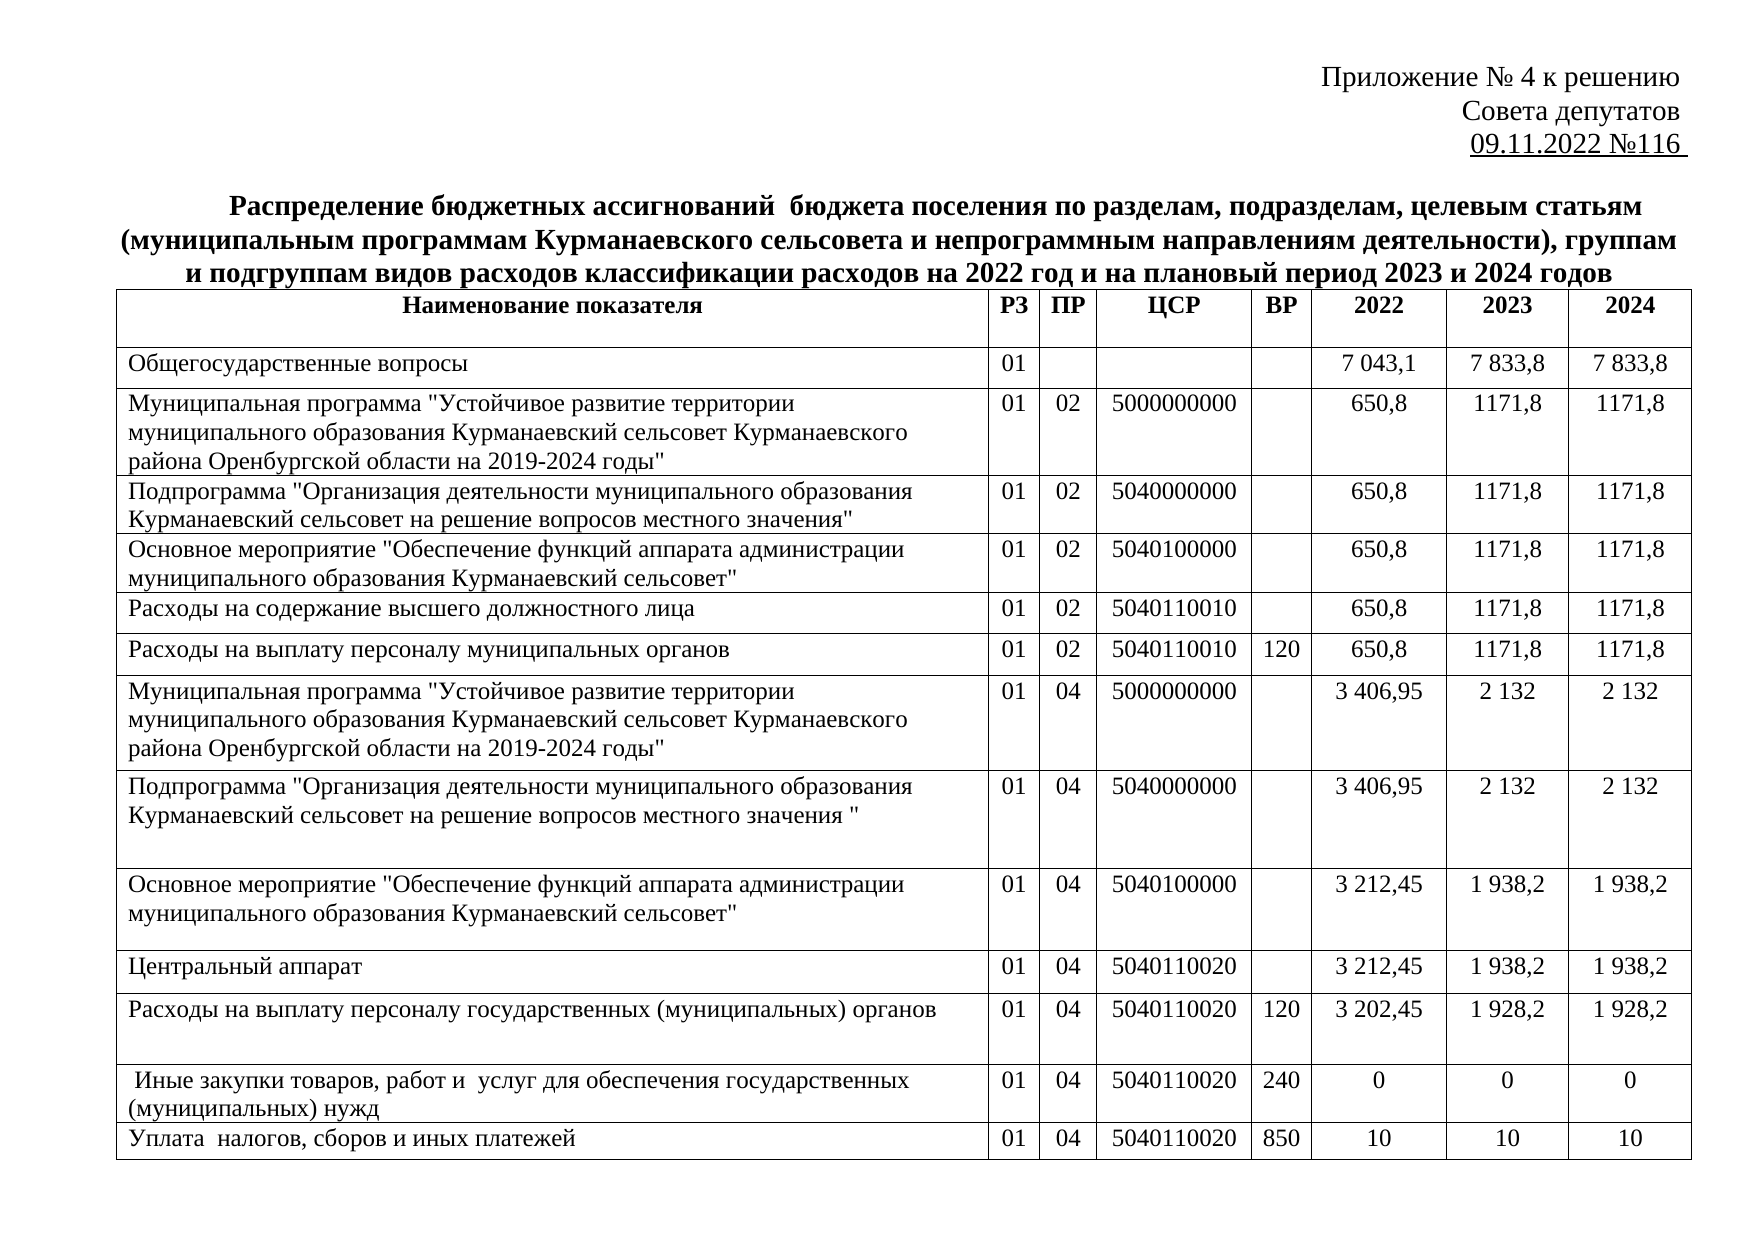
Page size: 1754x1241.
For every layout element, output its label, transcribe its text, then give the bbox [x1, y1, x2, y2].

table_cell 01 [989, 771, 1039, 868]
table_cell 650,8 [1312, 593, 1446, 633]
table_cell 1171,8 [1447, 476, 1568, 533]
table_header 2022 [1312, 290, 1446, 347]
text Распределение бюджетных ассигнований бюджета поселения по разделам, подразделам, целевым статьям (муниципальным программам Курманаевского сельсовета и непрограммным направлениям деятельности), группам и подгруппам видов расходов классификации расходов на 2022 год и на плановый период 2023 и 2024 годов [118, 188, 1680, 289]
table_cell 01 [989, 1065, 1039, 1122]
table_cell 04 [1040, 994, 1096, 1064]
table_cell 04 [1040, 1065, 1096, 1122]
table_cell 1171,8 [1569, 476, 1691, 533]
table_cell [1040, 348, 1096, 387]
table_cell Центральный аппарат [117, 951, 988, 993]
table_cell [1252, 534, 1311, 592]
table_cell [1252, 771, 1311, 868]
table_cell 1171,8 [1569, 593, 1691, 633]
table_cell 02 [1040, 476, 1096, 533]
table_cell Общегосударственные вопросы [117, 348, 988, 387]
table_header ВР [1252, 290, 1311, 347]
table_cell 04 [1040, 1123, 1096, 1158]
table_cell 02 [1040, 593, 1096, 633]
table_cell 2 132 [1569, 771, 1691, 868]
table_cell [1252, 676, 1311, 770]
table_cell 1171,8 [1447, 593, 1568, 633]
table_cell 650,8 [1312, 634, 1446, 675]
table_cell 1171,8 [1569, 634, 1691, 675]
table_cell Основное мероприятие "Обеспечение функций аппарата администрации муниципального образования Курманаевский сельсовет" [117, 869, 988, 950]
table_cell 120 [1252, 994, 1311, 1064]
table_cell 10 [1569, 1123, 1691, 1158]
text 09.11.2022 №116 [118, 126, 1680, 160]
table_header РЗ [989, 290, 1039, 347]
table_cell [1252, 869, 1311, 950]
table_cell 7 833,8 [1569, 348, 1691, 387]
table_cell Иные закупки товаров, работ и услуг для обеспечения государственных (муниципальных) нужд [117, 1065, 988, 1122]
table_cell [1252, 348, 1311, 387]
table_cell 01 [989, 994, 1039, 1064]
table_cell 04 [1040, 869, 1096, 950]
table_cell 01 [989, 348, 1039, 387]
table_cell 1171,8 [1447, 534, 1568, 592]
table_cell 02 [1040, 389, 1096, 475]
table_cell 1 938,2 [1569, 869, 1691, 950]
table_cell 5040110020 [1097, 1123, 1251, 1158]
table_cell 01 [989, 476, 1039, 533]
table_cell 01 [989, 634, 1039, 675]
table_cell 650,8 [1312, 476, 1446, 533]
table_cell [1252, 476, 1311, 533]
table_cell 5040110020 [1097, 1065, 1251, 1122]
table_cell 1171,8 [1447, 634, 1568, 675]
table_cell 650,8 [1312, 534, 1446, 592]
table_cell [1252, 951, 1311, 993]
table_header 2024 [1569, 290, 1691, 347]
table_cell 5040110010 [1097, 634, 1251, 675]
table_cell 01 [989, 676, 1039, 770]
table_cell 01 [989, 1123, 1039, 1158]
table_cell Расходы на содержание высшего должностного лица [117, 593, 988, 633]
table_cell 2 132 [1569, 676, 1691, 770]
table_cell 1 938,2 [1447, 869, 1568, 950]
table_cell 3 212,45 [1312, 869, 1446, 950]
table_cell 01 [989, 951, 1039, 993]
text Приложение № 4 к решению [118, 59, 1680, 93]
table_cell 1171,8 [1447, 389, 1568, 475]
table_cell 7 833,8 [1447, 348, 1568, 387]
table_cell [1252, 593, 1311, 633]
table_cell 01 [989, 593, 1039, 633]
table_cell 1 938,2 [1447, 951, 1568, 993]
table_cell 5040100000 [1097, 869, 1251, 950]
table_cell Подпрограмма "Организация деятельности муниципального образования Курманаевский сельсовет на решение вопросов местного значения " [117, 771, 988, 868]
table_header 2023 [1447, 290, 1568, 347]
table_cell 5040110020 [1097, 951, 1251, 993]
table_cell 04 [1040, 771, 1096, 868]
table_cell 04 [1040, 676, 1096, 770]
table_cell [1097, 348, 1251, 387]
table_cell 3 406,95 [1312, 771, 1446, 868]
table_cell 850 [1252, 1123, 1311, 1158]
table_cell 02 [1040, 634, 1096, 675]
table_cell 650,8 [1312, 389, 1446, 475]
table_cell 0 [1569, 1065, 1691, 1122]
table_header Наименование показателя [117, 290, 988, 347]
table_cell 240 [1252, 1065, 1311, 1122]
table_cell 7 043,1 [1312, 348, 1446, 387]
table_cell 3 212,45 [1312, 951, 1446, 993]
table_cell 1171,8 [1569, 389, 1691, 475]
table_cell 2 132 [1447, 771, 1568, 868]
table_cell 5040110020 [1097, 994, 1251, 1064]
table_cell 1171,8 [1569, 534, 1691, 592]
table_cell 5040000000 [1097, 771, 1251, 868]
table_cell 5000000000 [1097, 389, 1251, 475]
table_cell 1 928,2 [1447, 994, 1568, 1064]
table_cell 120 [1252, 634, 1311, 675]
table_cell Расходы на выплату персоналу государственных (муниципальных) органов [117, 994, 988, 1064]
table_cell 5000000000 [1097, 676, 1251, 770]
table_cell Муниципальная программа "Устойчивое развитие территории муниципального образования Курманаевский сельсовет Курманаевского района Оренбургской области на 2019-2024 годы" [117, 389, 988, 475]
table_cell 01 [989, 389, 1039, 475]
table_header ПР [1040, 290, 1096, 347]
table_cell Уплата налогов, сборов и иных платежей [117, 1123, 988, 1158]
table_cell 01 [989, 534, 1039, 592]
table_cell Подпрограмма "Организация деятельности муниципального образования Курманаевский сельсовет на решение вопросов местного значения" [117, 476, 988, 533]
table_cell 5040100000 [1097, 534, 1251, 592]
table_cell 10 [1312, 1123, 1446, 1158]
table_cell 01 [989, 869, 1039, 950]
table_cell Муниципальная программа "Устойчивое развитие территории муниципального образования Курманаевский сельсовет Курманаевского района Оренбургской области на 2019-2024 годы" [117, 676, 988, 770]
table_cell 0 [1447, 1065, 1568, 1122]
table_cell 2 132 [1447, 676, 1568, 770]
table_cell 5040000000 [1097, 476, 1251, 533]
table_cell [1252, 389, 1311, 475]
table_cell Основное мероприятие "Обеспечение функций аппарата администрации муниципального образования Курманаевский сельсовет" [117, 534, 988, 592]
table_cell 1 928,2 [1569, 994, 1691, 1064]
table_cell 3 406,95 [1312, 676, 1446, 770]
text Совета депутатов [118, 93, 1680, 126]
table_cell Расходы на выплату персоналу муниципальных органов [117, 634, 988, 675]
table_header ЦСР [1097, 290, 1251, 347]
table_cell 5040110010 [1097, 593, 1251, 633]
table_cell 0 [1312, 1065, 1446, 1122]
table_cell 02 [1040, 534, 1096, 592]
table_cell 04 [1040, 951, 1096, 993]
table_cell 1 938,2 [1569, 951, 1691, 993]
table_cell 10 [1447, 1123, 1568, 1158]
table_cell 3 202,45 [1312, 994, 1446, 1064]
